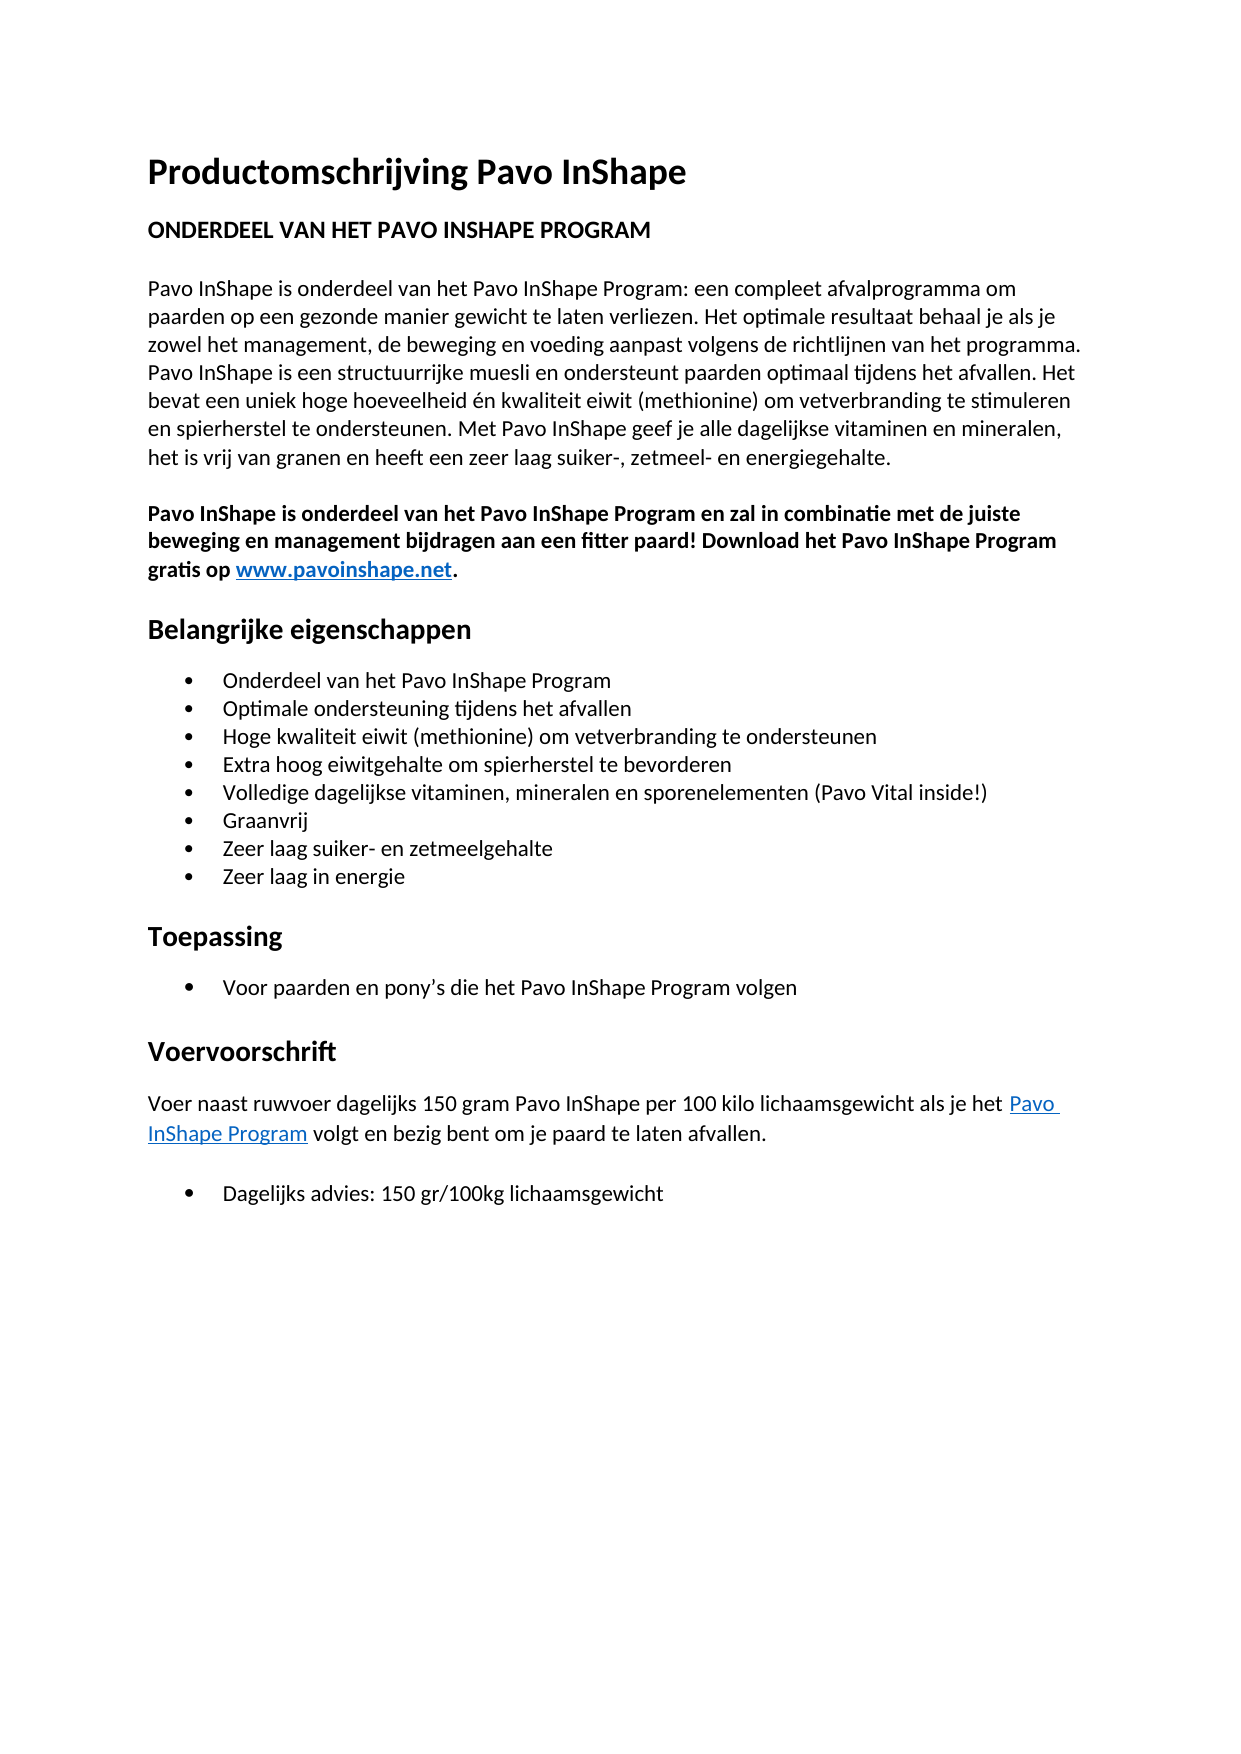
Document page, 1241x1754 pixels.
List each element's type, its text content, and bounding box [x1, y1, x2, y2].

list Volledige dagelijkse vitaminen, mineralen en sporenelementen (Pavo Vital inside!) [185, 778, 1093, 806]
list Voor paarden en pony’s die het Pavo InShape Program volgen [185, 973, 1093, 1031]
list Extra hoog eiwitgehalte om spierherstel te bevorderen [185, 750, 1093, 778]
list Onderdeel van het Pavo InShape Program [185, 666, 1093, 694]
text Belangrijke eigenschappen [148, 611, 1093, 646]
text ONDERDEEL VAN HET PAVO INSHAPE PROGRAM [148, 214, 1093, 244]
text Voer naast ruwvoer dagelijks 150 gram Pavo InShape per 100 kilo lichaamsgewicht als je het Pavo InShape Program volgt en bezig bent om je paard te laten afvallen. [148, 1089, 1093, 1147]
text Productomschrijving Pavo InShape [148, 148, 1093, 193]
list Hoge kwaliteit eiwit (methionine) om vetverbranding te ondersteunen [185, 722, 1093, 750]
text Toepassing [148, 918, 1093, 954]
text Pavo InShape is onderdeel van het Pavo InShape Program en zal in combinatie met de juiste beweging en management bijdragen aan een fitter paard! Download het Pavo InShape Program gratis op www.pavoinshape.net. [148, 499, 1093, 583]
list Zeer laag in energie [185, 862, 1093, 890]
list Graanvrij [185, 806, 1093, 834]
list Dagelijks advies: 150 gr/100kg lichaamsgewicht [185, 1179, 1093, 1207]
list Optimale ondersteuning tijdens het afvallen [185, 694, 1093, 722]
list Zeer laag suiker- en zetmeelgehalte [185, 834, 1093, 862]
text Voervoorschrift [148, 1033, 1093, 1069]
text Pavo InShape is onderdeel van het Pavo InShape Program: een compleet afvalprogramma om paarden op een gezonde manier gewicht te laten verliezen. Het optimale resultaat behaal je als je zowel het management, de beweging en voeding aanpast volgens de richtlijnen van het programma. Pavo InShape is een structuurrijke muesli en ondersteunt paarden optimaal tijdens het afvallen. Het bevat een uniek hoge hoeveelheid én kwaliteit eiwit (methionine) om vetverbranding te stimuleren en spierherstel te ondersteunen. Met Pavo InShape geef je alle dagelijkse vitaminen en mineralen, het is vrij van granen en heeft een zeer laag suiker-, zetmeel- en energiegehalte. [148, 274, 1093, 471]
